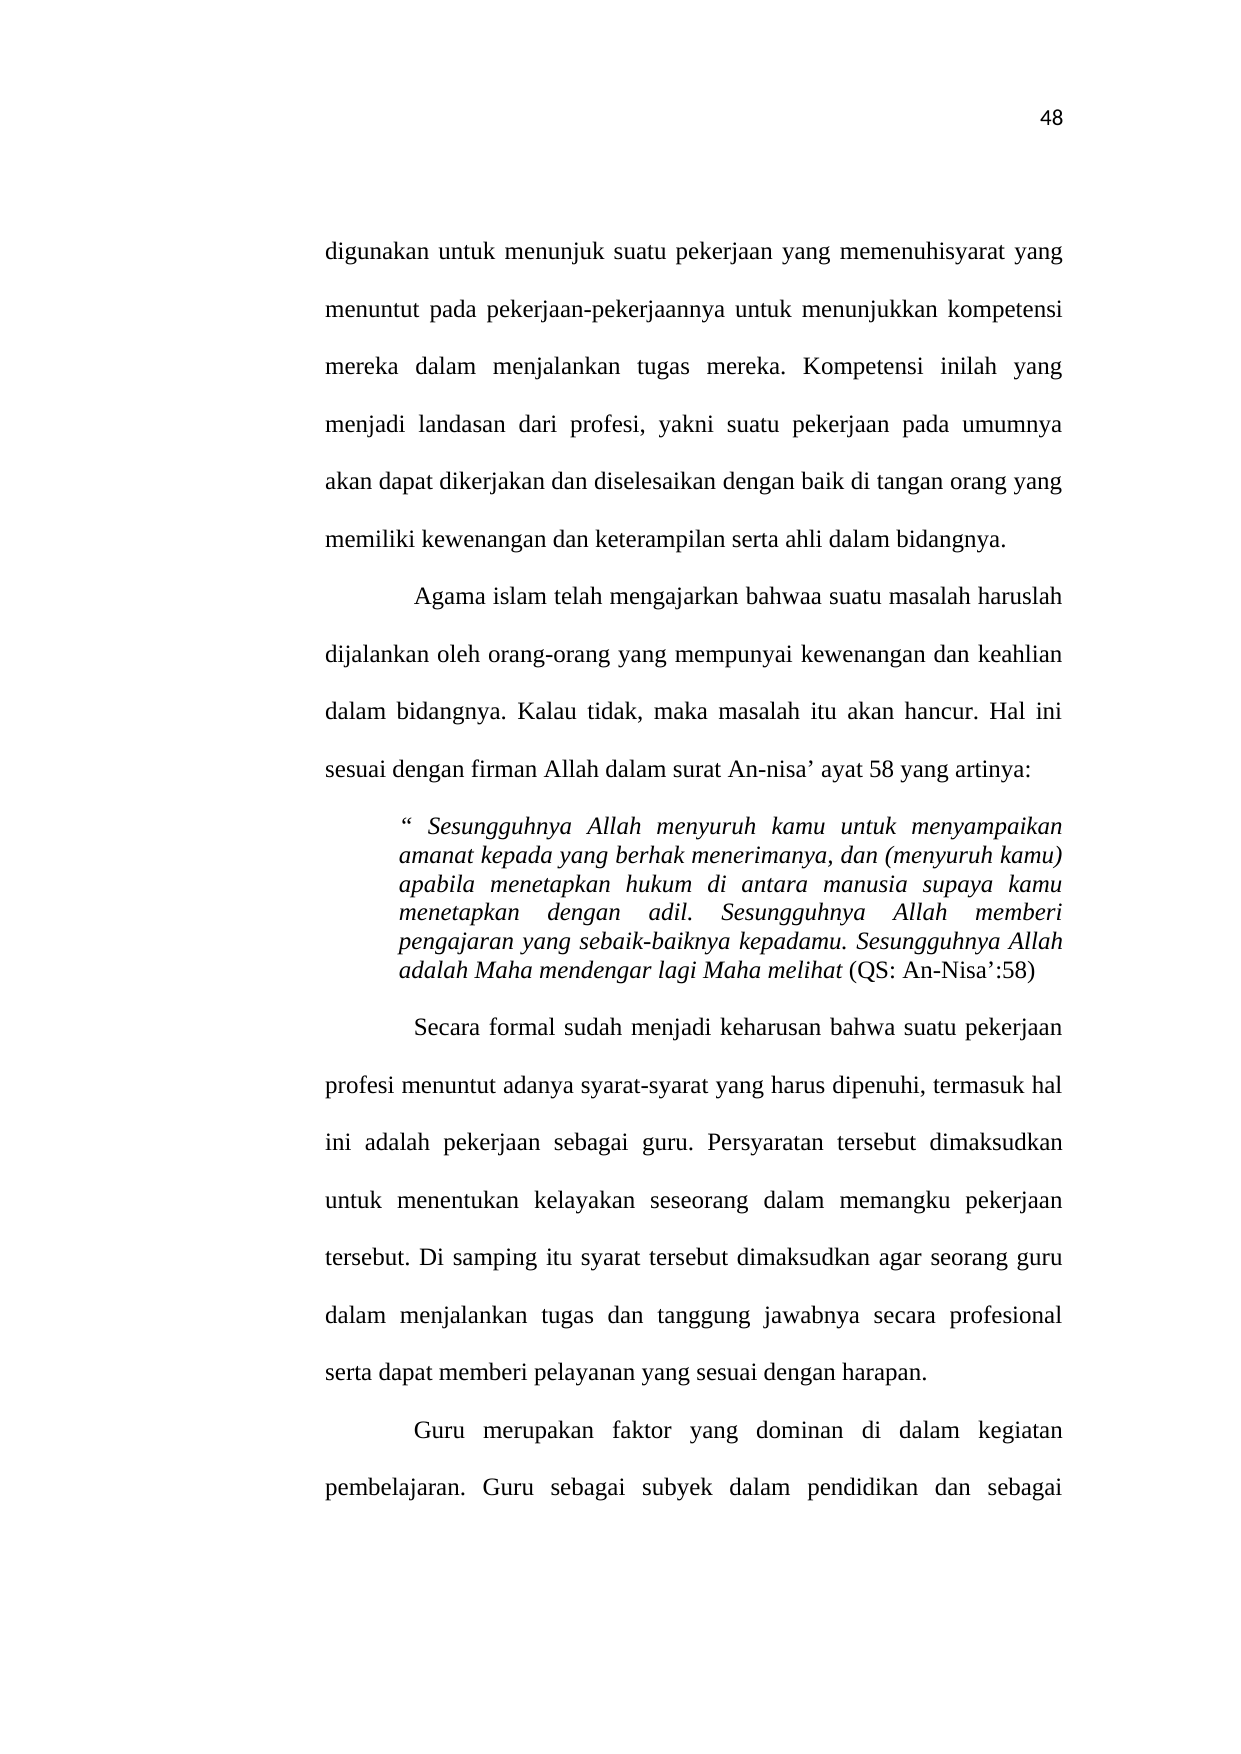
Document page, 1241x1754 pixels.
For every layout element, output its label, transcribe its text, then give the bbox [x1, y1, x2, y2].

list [325, 236, 1063, 552]
list “ Sesungguhnya Allah menyuruh kamu untuk menyampaikan amanat kepada yang berhak menerimanya, dan (menyuruh kamu) apabila menetapkan hukum di antara manusia supaya kamu menetapkan dengan adil. Sesungguhnya Allah memberi pengajaran yang sebaik-baiknya kepadamu. Sesungguhnya Allah adalah Maha mendengar lagi Maha melihat (QS: An-Nisa’:58) [399, 811, 1063, 984]
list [325, 1415, 1063, 1501]
list Agama islam telah mengajarkan bahwaa suatu masalah haruslah dijalankan oleh orang-orang yang mempunyai kewenangan dan keahlian dalam bidangnya. Kalau tidak, maka masalah itu akan hancur. Hal ini sesuai dengan firman Allah dalam surat An-nisa’ ayat 58 yang artinya: [325, 581, 1063, 782]
list Secara formal sudah menjadi keharusan bahwa suatu pekerjaan profesi menuntut adanya syarat-syarat yang harus dipenuhi, termasuk hal ini adalah pekerjaan sebagai guru. Persyaratan tersebut dimaksudkan untuk menentukan kelayakan seseorang dalam memangku pekerjaan tersebut. Di samping itu syarat tersebut dimaksudkan agar seorang guru dalam menjalankan tugas dan tanggung jawabnya secara profesional serta dapat memberi pelayanan yang sesuai dengan harapan. [325, 1012, 1063, 1386]
